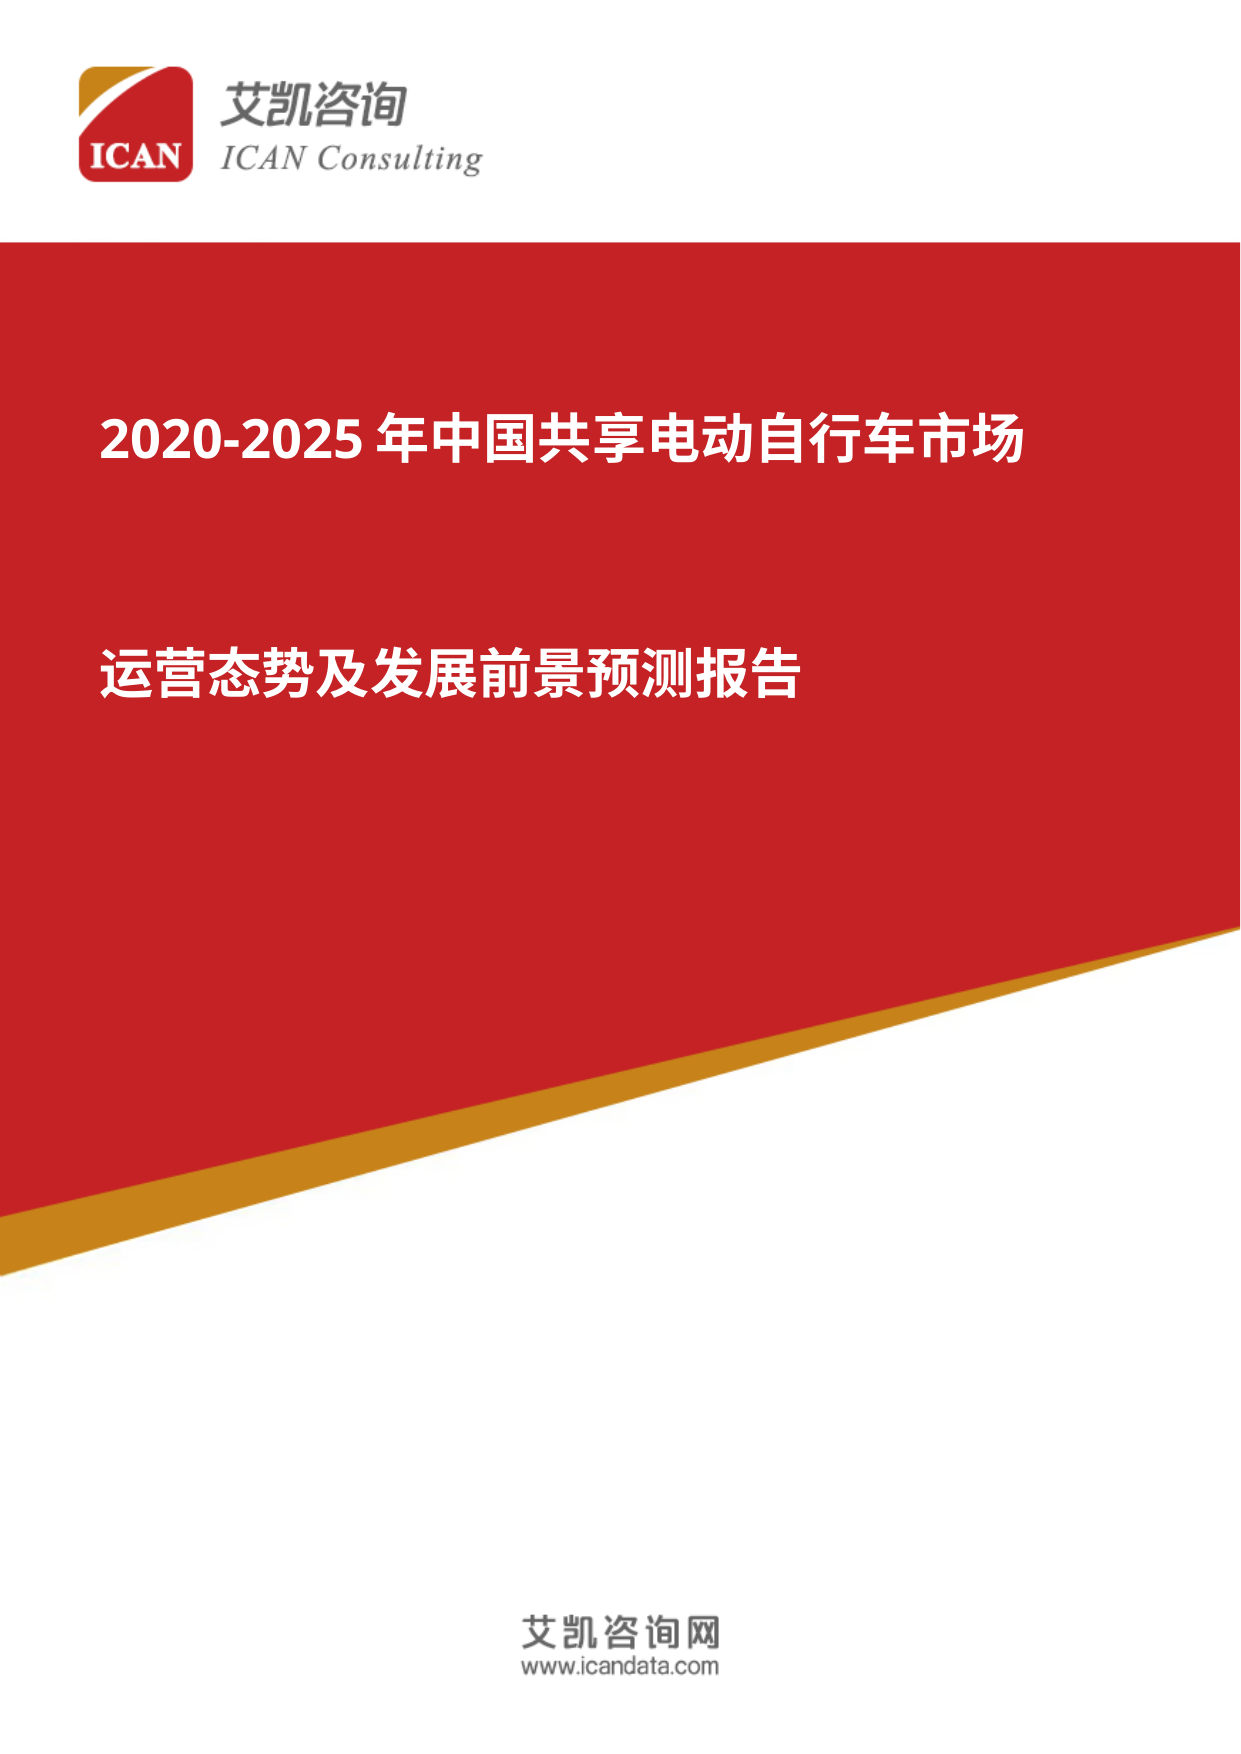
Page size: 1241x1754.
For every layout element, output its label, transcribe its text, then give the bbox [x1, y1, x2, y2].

picture [0, 5, 1241, 1754]
subtitle 2020-2025年中国共享电动自行车市场运营态势及发展前景预测报告 [99, 386, 1053, 718]
